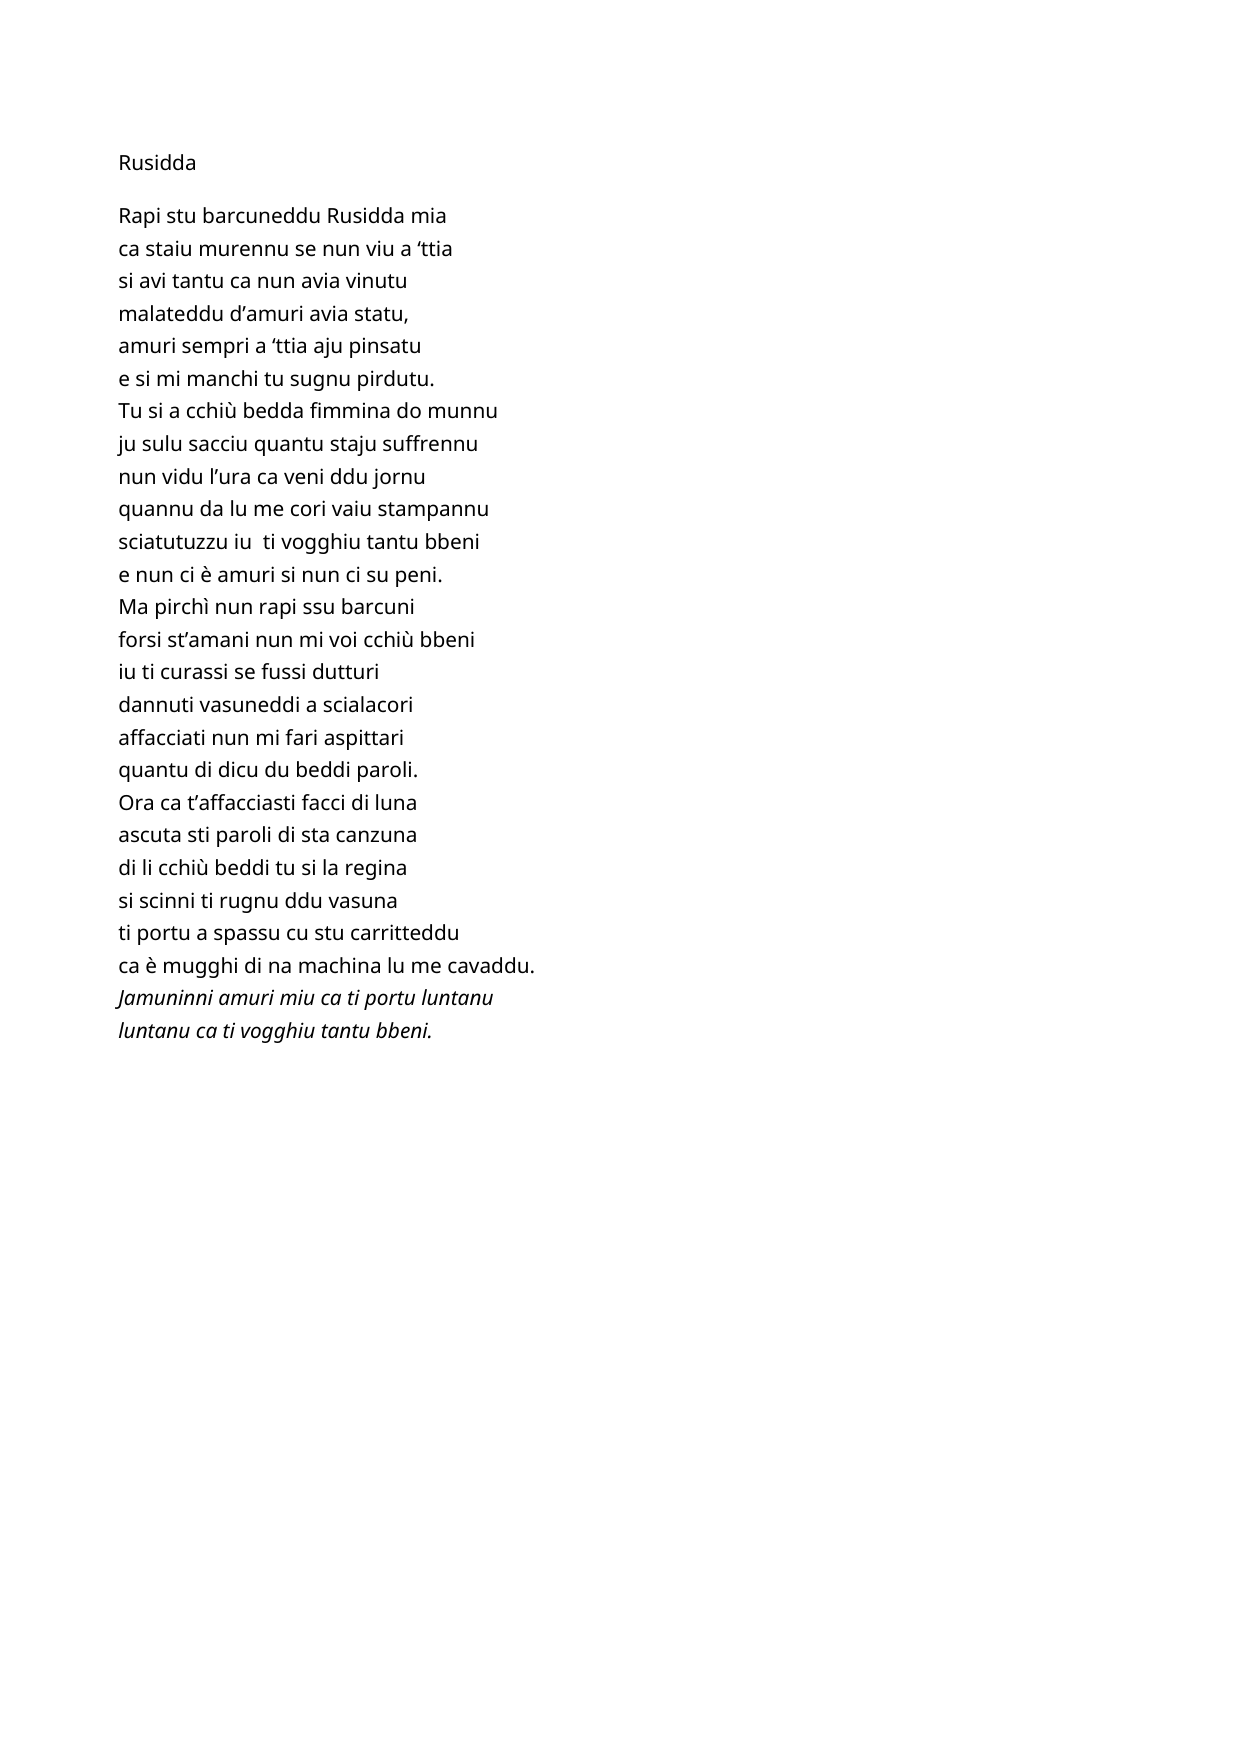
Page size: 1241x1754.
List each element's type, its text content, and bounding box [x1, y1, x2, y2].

text Rapi stu barcuneddu Rusidda mia ca staiu murennu se nun viu a ‘ttia si avi tantu ca nun avia vinutu malateddu d’amuri avia statu, amuri sempri a ‘ttia aju pinsatu e si mi manchi tu sugnu pirdutu. Tu si a cchiù bedda fimmina do munnu ju sulu sacciu quantu staju suffrennu nun vidu l’ura ca veni ddu jornu quannu da lu me cori vaiu stampannu sciatutuzzu iu ti vogghiu tantu bbeni e nun ci è amuri si nun ci su peni. Ma pirchì nun rapi ssu barcuni forsi st’amani nun mi voi cchiù bbeni iu ti curassi se fussi dutturi dannuti vasuneddi a scialacori affacciati nun mi fari aspittari quantu di dicu du beddi paroli. Ora ca t’affacciasti facci di luna ascuta sti paroli di sta canzuna di li cchiù beddi tu si la regina si scinni ti rugnu ddu vasuna ti portu a spassu cu stu carritteddu ca è mugghi di na machina lu me cavaddu. Jamuninni amuri miu ca ti portu luntanu luntanu ca ti vogghiu tantu bbeni. [118, 201, 1122, 1044]
text Rusidda [118, 148, 1122, 176]
